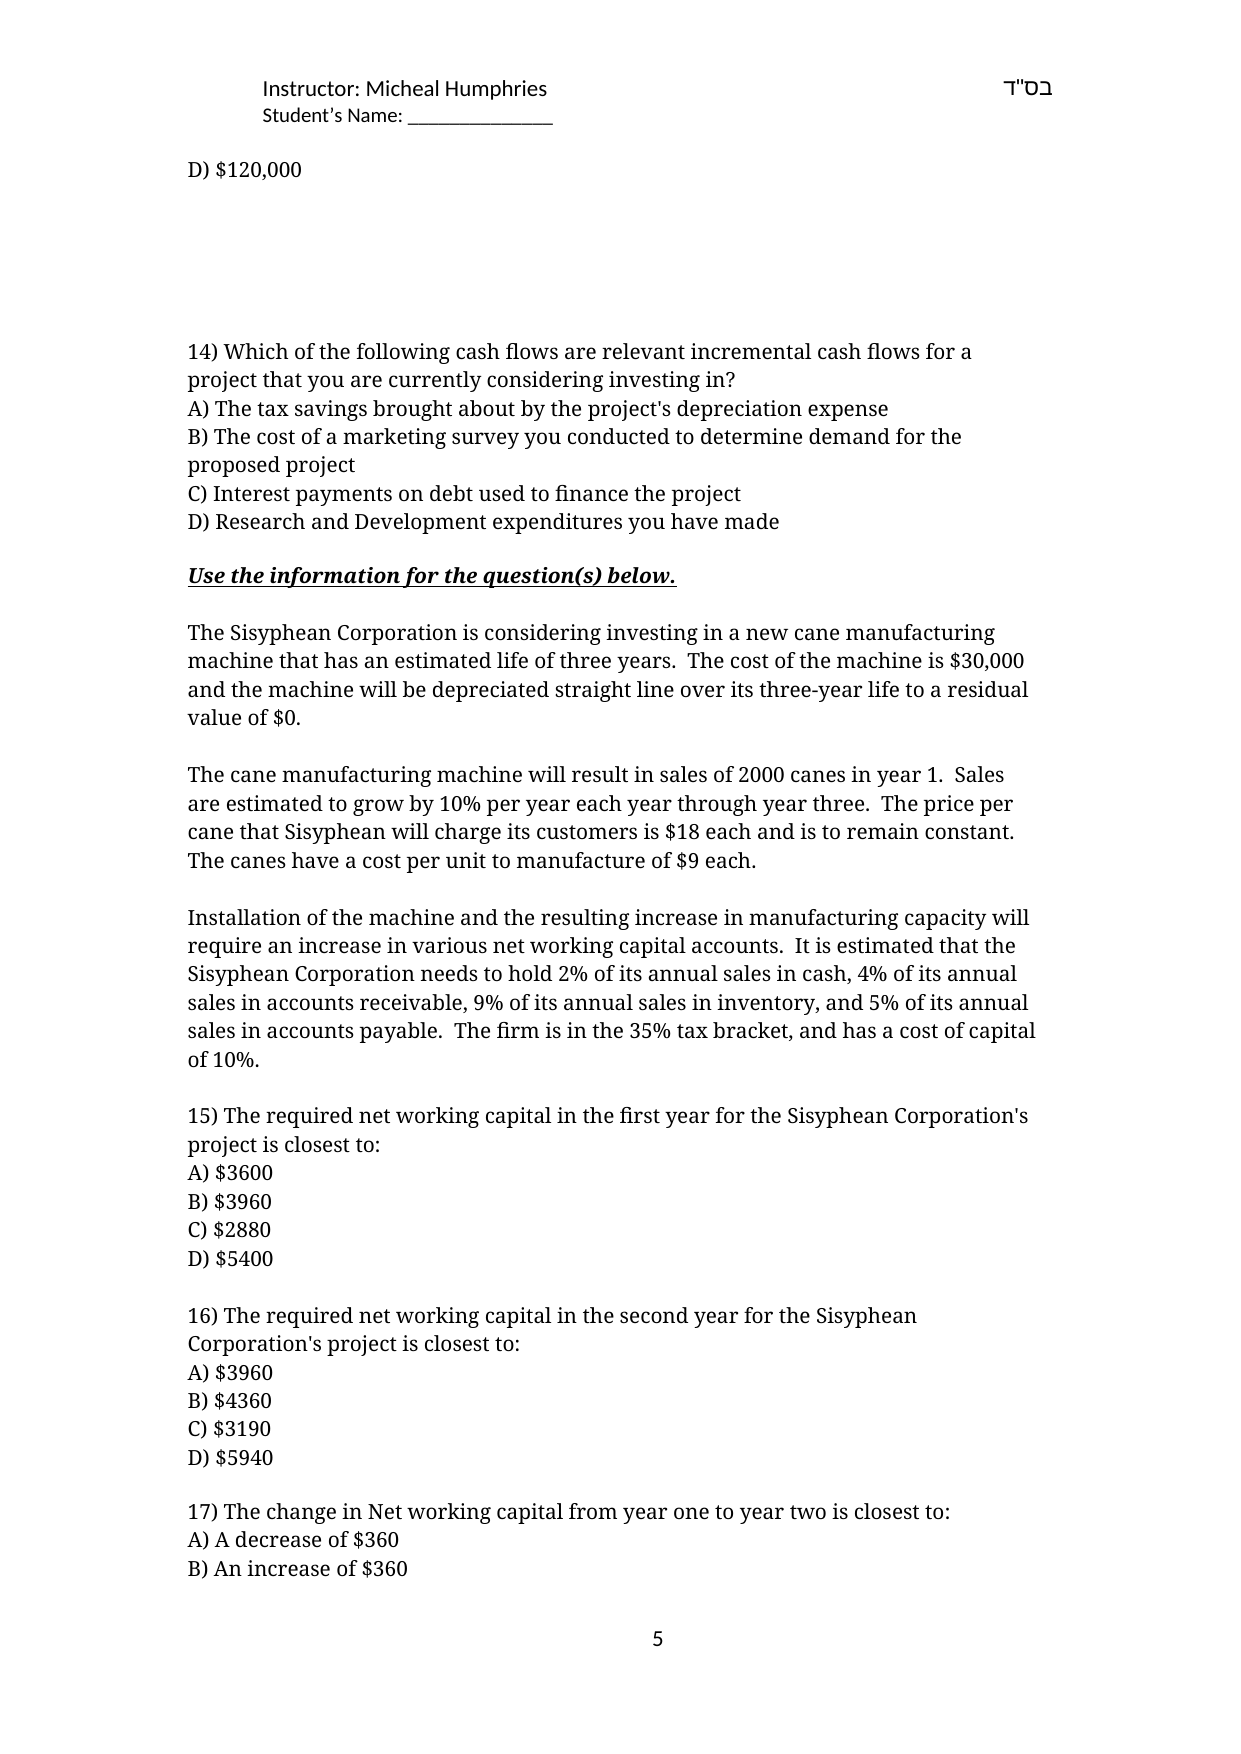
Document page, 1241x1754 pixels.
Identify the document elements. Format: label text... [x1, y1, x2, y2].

text 17) The change in Net working capital from year one to year two is closest to: [187, 1497, 1038, 1525]
text A) $3960 [187, 1358, 1038, 1386]
text B) An increase of $360 [187, 1554, 1038, 1582]
text D) $5400 [187, 1244, 1038, 1272]
text A) The tax savings brought about by the project's depreciation expense [187, 394, 1038, 422]
text B) $3960 [187, 1187, 1038, 1215]
text C) $3190 [187, 1414, 1038, 1443]
text 14) Which of the following cash flows are relevant incremental cash flows for a project that you are currently considering investing in? [187, 337, 1038, 394]
text B) $4360 [187, 1386, 1038, 1414]
text B) The cost of a marketing survey you conducted to determine demand for the proposed project [187, 422, 1038, 479]
text A) A decrease of $360 [187, 1525, 1038, 1554]
text C) $2880 [187, 1215, 1038, 1244]
text D) $5940 [187, 1443, 1038, 1471]
text D) $120,000 [187, 155, 1038, 184]
text The Sisyphean Corporation is considering investing in a new cane manufacturing machine that has an estimated life of three years. The cost of the machine is $30,000 and the machine will be depreciated straight line over its three-year life to a residual value of $0. [187, 618, 1038, 732]
text 15) The required net working capital in the first year for the Sisyphean Corporation's project is closest to: [187, 1102, 1038, 1158]
text The cane manufacturing machine will result in sales of 2000 canes in year 1. Sales are estimated to grow by 10% per year each year through year three. The price per cane that Sisyphean will charge its customers is $18 each and is to remain constant. The canes have a cost per unit to manufacture of $9 each. [187, 760, 1038, 874]
text Use the information for the question(s) below. [187, 561, 1038, 590]
text 16) The required net working capital in the second year for the Sisyphean Corporation's project is closest to: [187, 1301, 1038, 1358]
text D) Research and Development expenditures you have made [187, 507, 1038, 536]
text Installation of the machine and the resulting increase in manufacturing capacity will require an increase in various net working capital accounts. It is estimated that the Sisyphean Corporation needs to hold 2% of its annual sales in cash, 4% of its annual sales in accounts receivable, 9% of its annual sales in inventory, and 5% of its annual sales in accounts payable. The firm is in the 35% tax bracket, and has a cost of capital of 10%. [187, 903, 1038, 1073]
text C) Interest payments on debt used to finance the project [187, 479, 1038, 507]
text A) $3600 [187, 1158, 1038, 1187]
